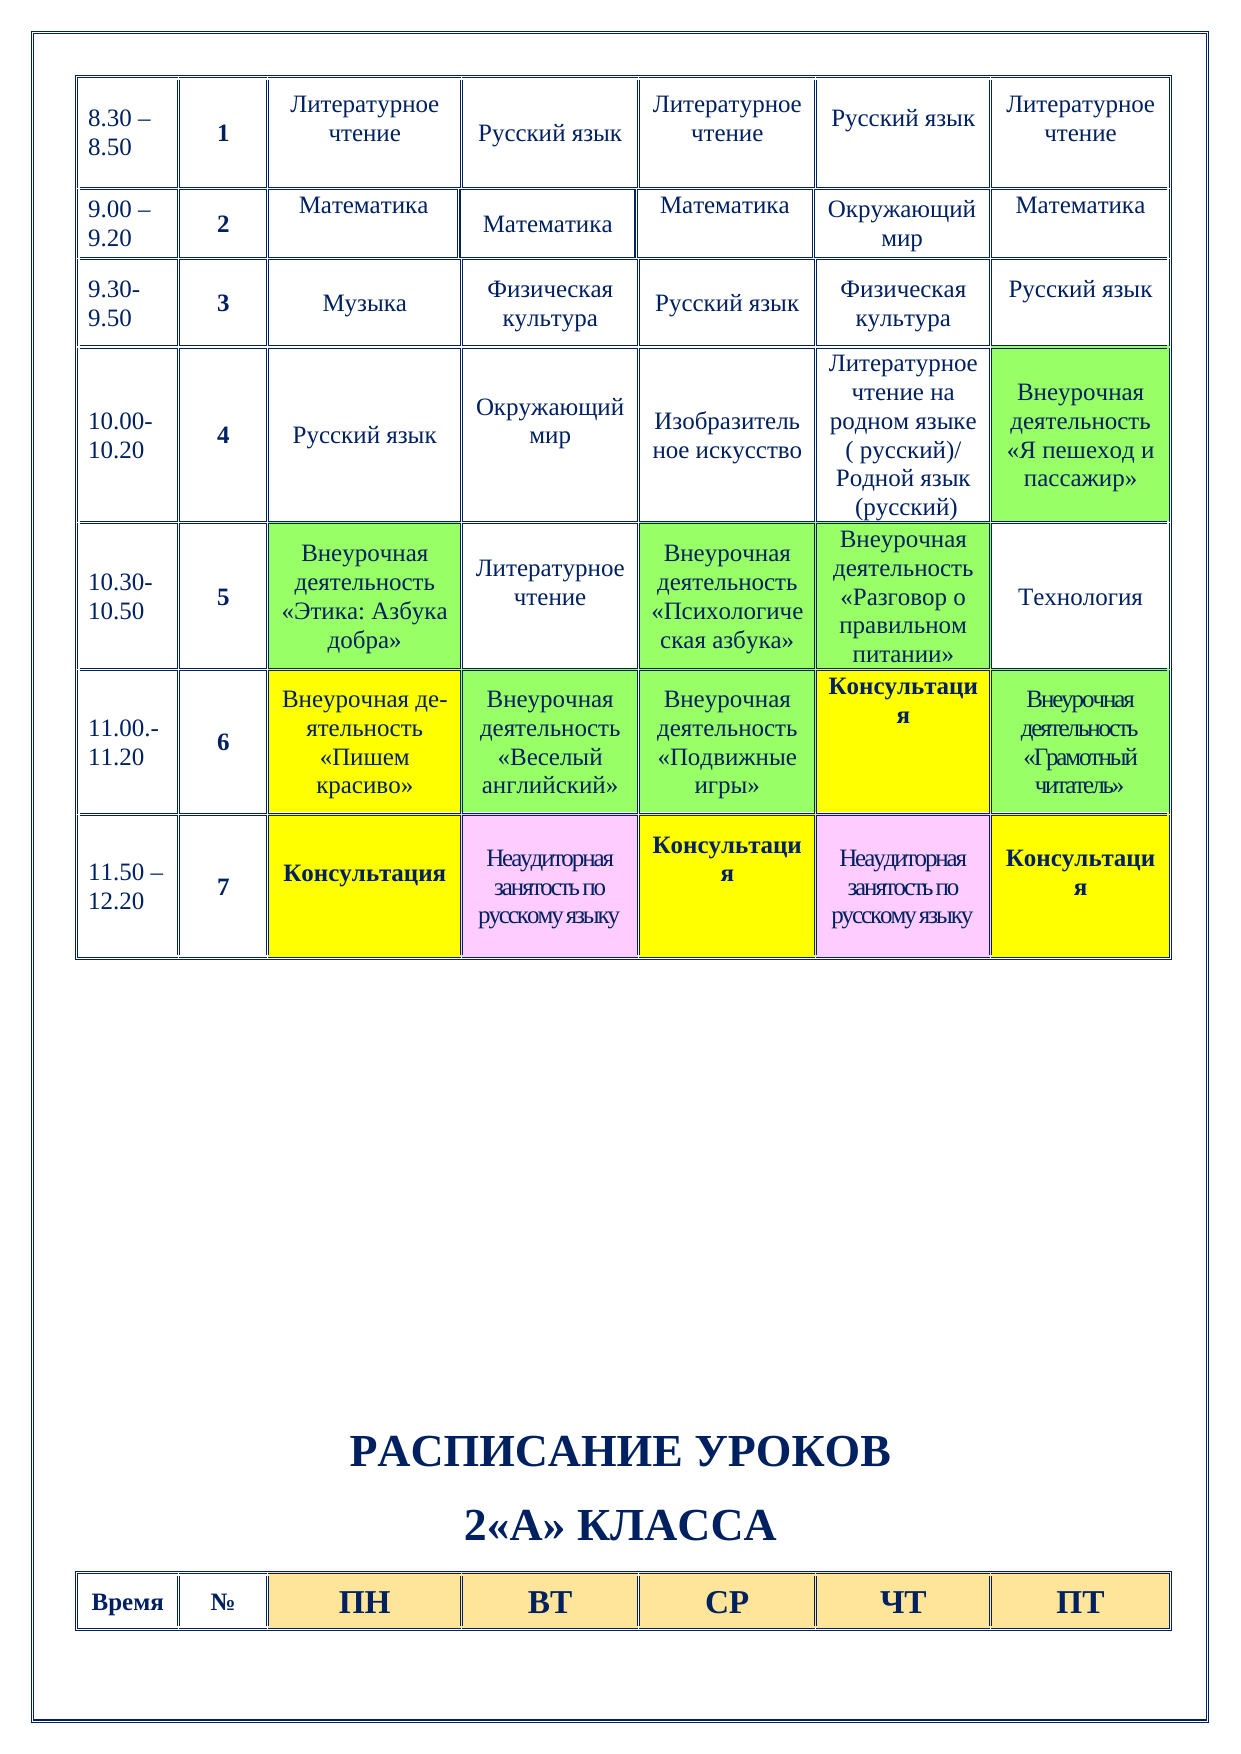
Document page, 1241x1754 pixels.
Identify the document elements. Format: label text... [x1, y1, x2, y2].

table_cell Консультация [639, 813, 816, 957]
table_cell Консультация [817, 671, 989, 812]
table_header № [178, 1572, 268, 1628]
table_cell Внеурочная деятельность «Грамотный читатель» [991, 668, 1170, 812]
table_header ПН [268, 1574, 461, 1628]
table_cell Математика [461, 190, 634, 257]
table_header ПТ [991, 1574, 1169, 1628]
table_cell Консультация [991, 813, 1169, 957]
table_cell Внеурочная деятельность «Психологическая азбука» [640, 524, 814, 668]
table_cell 7 [179, 813, 268, 957]
table_cell Литературное чтение [991, 78, 1169, 187]
table_cell Литературное чтение [463, 524, 637, 668]
table_cell Русский язык [992, 257, 1169, 345]
table_header ВТ [461, 1574, 638, 1628]
table_cell 8.30 –8.50 [78, 78, 178, 187]
table_cell Русский язык [816, 76, 991, 187]
table_cell 3 [180, 260, 266, 345]
table_cell Литературное чтение на родном языке ( русский)/ Родной язык (русский) [817, 349, 989, 521]
table_cell 1 [179, 76, 268, 187]
table_cell 10.00-10.20 [77, 345, 178, 521]
table_cell Русский язык [461, 78, 638, 187]
table_cell Внеурочная деятельность «Этика: Азбука добра» [269, 524, 460, 668]
text РАСПИСАНИЕ УРОКОВ [75, 1424, 1165, 1477]
table_cell Неаудиторная занятость по русскому языку [816, 813, 991, 957]
table_header СР [639, 1572, 816, 1628]
table_cell Литературное чтение [639, 76, 816, 187]
table_cell 11.00.-11.20 [77, 668, 178, 812]
table_cell 2 [180, 190, 266, 257]
table_cell Внеурочная деятельность «Я пешеход и пассажир» [991, 345, 1170, 521]
table_cell Музыка [269, 260, 460, 345]
table_header ЧТ [816, 1572, 991, 1628]
table_cell Технология [991, 521, 1170, 668]
table_cell Консультация [268, 816, 461, 957]
table_cell 9.00 – 9.20 [78, 187, 177, 257]
table_header Время [78, 1574, 178, 1628]
table_cell Математика [638, 190, 812, 257]
table_cell Неаудиторная занятость по русскому языку [461, 816, 638, 957]
table_cell Математика [992, 187, 1169, 257]
table_cell Внеурочная деятельность «Подвижные игры» [640, 671, 814, 812]
table_cell 11.50 – 12.20 [78, 813, 178, 957]
table_cell Русский язык [640, 260, 814, 345]
table_cell Внеурочная де-ятельность «Пишем красиво» [269, 671, 460, 812]
table_cell Физическая культура [463, 260, 637, 345]
table_cell 9.30-9.50 [78, 257, 177, 345]
table_cell 10.30-10.50 [77, 521, 178, 668]
text 2«А» КЛАССА [75, 1497, 1165, 1550]
table_cell Внеурочная деятельность «Веселый английский» [463, 671, 637, 812]
table_cell Изобразительное искусство [640, 349, 814, 521]
table_cell Математика [269, 190, 457, 257]
table_cell Окружающий мир [815, 190, 989, 257]
table_cell Внеурочная деятельность «Разговор о правильном питании» [817, 524, 989, 668]
table_cell 5 [180, 524, 266, 668]
table_cell 4 [180, 349, 266, 521]
table_cell Окружающий мир [463, 349, 637, 521]
table_cell 6 [180, 671, 266, 812]
table_cell Литературное чтение [268, 78, 461, 187]
table_cell Русский язык [269, 349, 460, 521]
table_cell Физическая культура [817, 260, 989, 345]
